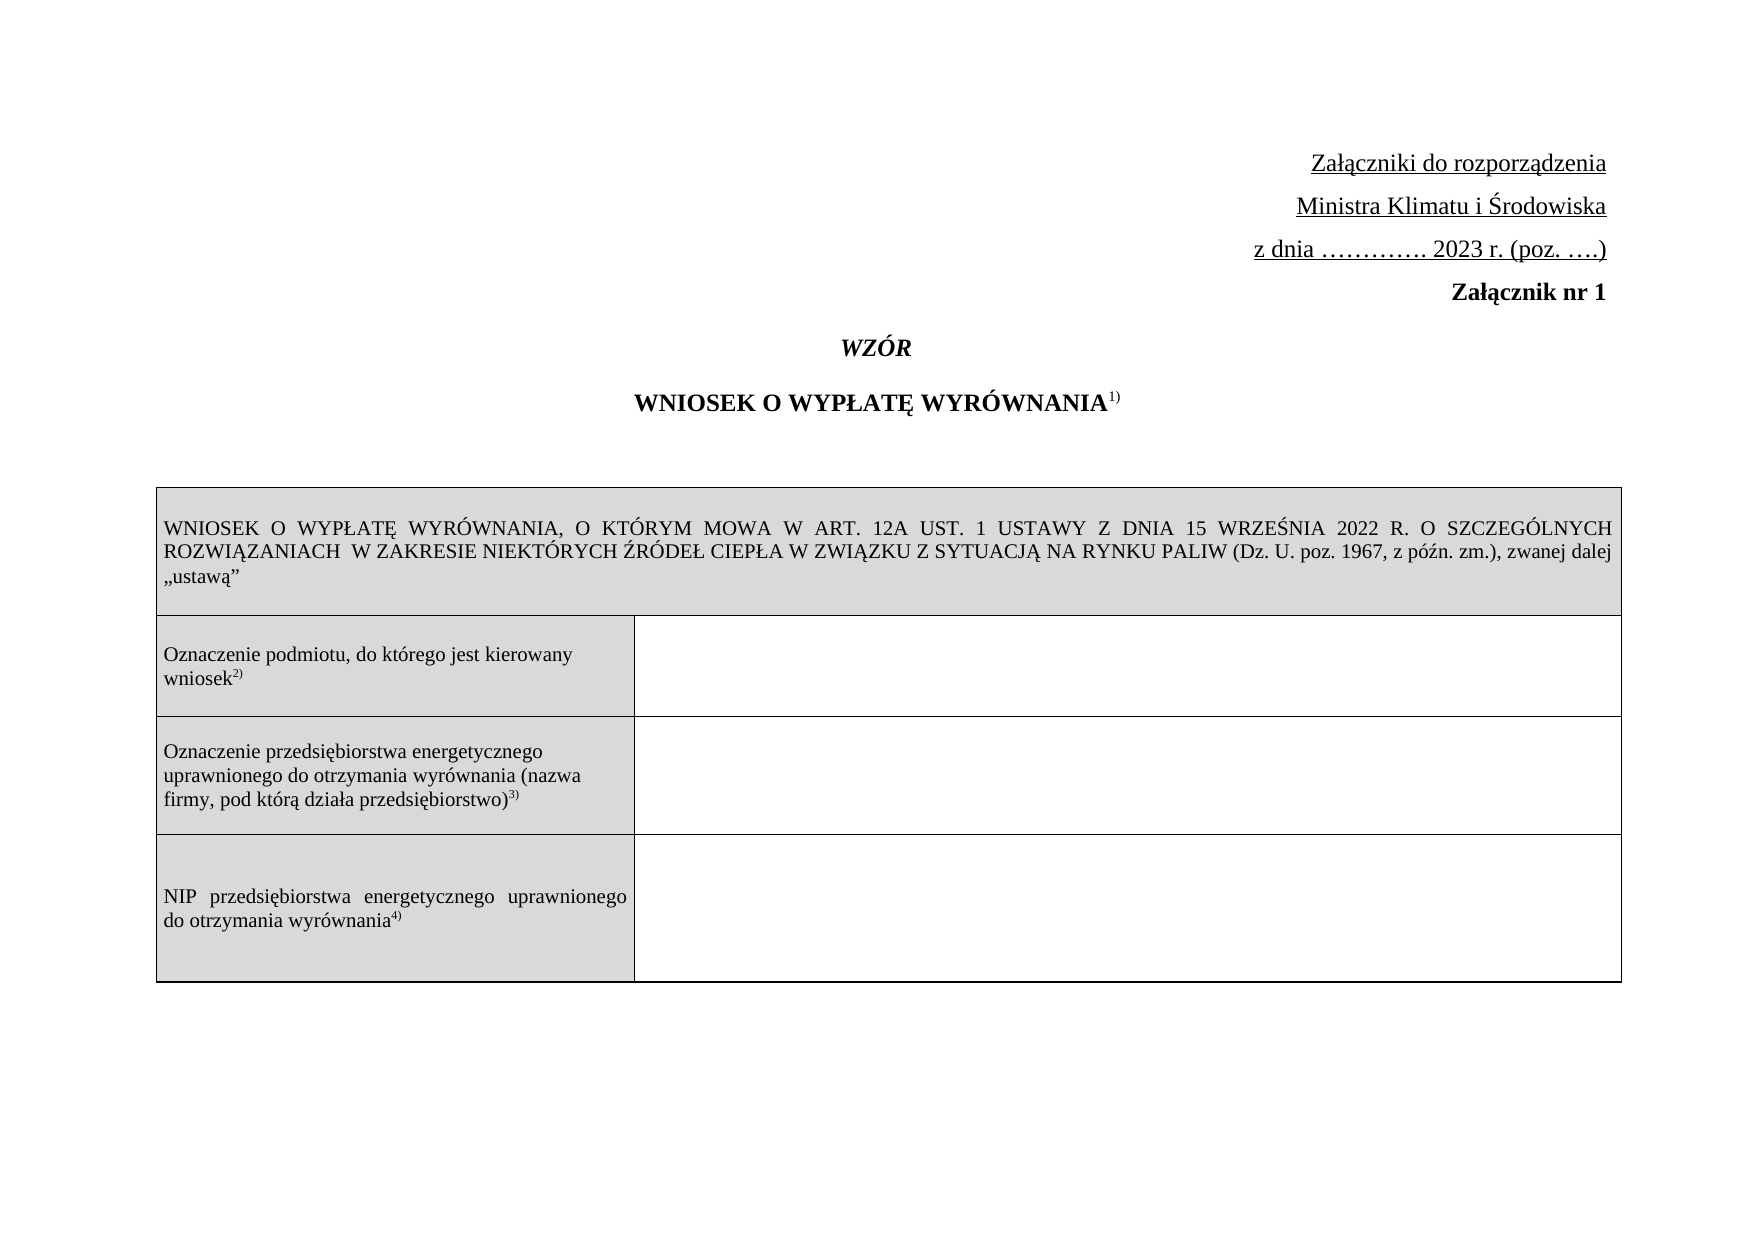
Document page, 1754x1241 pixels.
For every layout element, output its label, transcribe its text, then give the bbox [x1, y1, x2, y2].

text Ministra Klimatu i Środowiska [148, 191, 1606, 219]
table_cell [635, 616, 1621, 716]
table_cell [635, 835, 1621, 981]
table_cell Oznaczenie przedsiębiorstwa energetycznego uprawnionego do otrzymania wyrównania (nazwa firmy, pod którą działa przedsiębiorstwo)3) [157, 717, 634, 834]
table_cell [635, 717, 1621, 834]
text Załącznik nr 1 [148, 277, 1606, 306]
table_header WNIOSEK O WYPŁATĘ WYRÓWNANIA, O KTÓRYM MOWA W ART. 12A UST. 1 USTAWY Z DNIA 15 WRZEŚNIA 2022 R. O SZCZEGÓLNYCH ROZWIĄZANIACH W ZAKRESIE NIEKTÓRYCH ŹRÓDEŁ CIEPŁA W ZWIĄZKU Z SYTUACJĄ NA RYNKU PALIW (Dz. U. poz. 1967, z późn. zm.), zwanej dalej „ustawą” [157, 488, 1621, 615]
text WZÓR [148, 333, 1606, 361]
table_cell Oznaczenie podmiotu, do którego jest kierowany wniosek2) [157, 616, 634, 716]
table_cell NIP przedsiębiorstwa energetycznego uprawnionego do otrzymania wyrównania4) [157, 835, 634, 981]
text Załączniki do rozporządzenia [148, 148, 1606, 176]
text z dnia …………. 2023 r. (poz. ….) [148, 234, 1606, 263]
text WNIOSEK O WYPŁATĘ WYRÓWNANIA1) [148, 388, 1606, 417]
